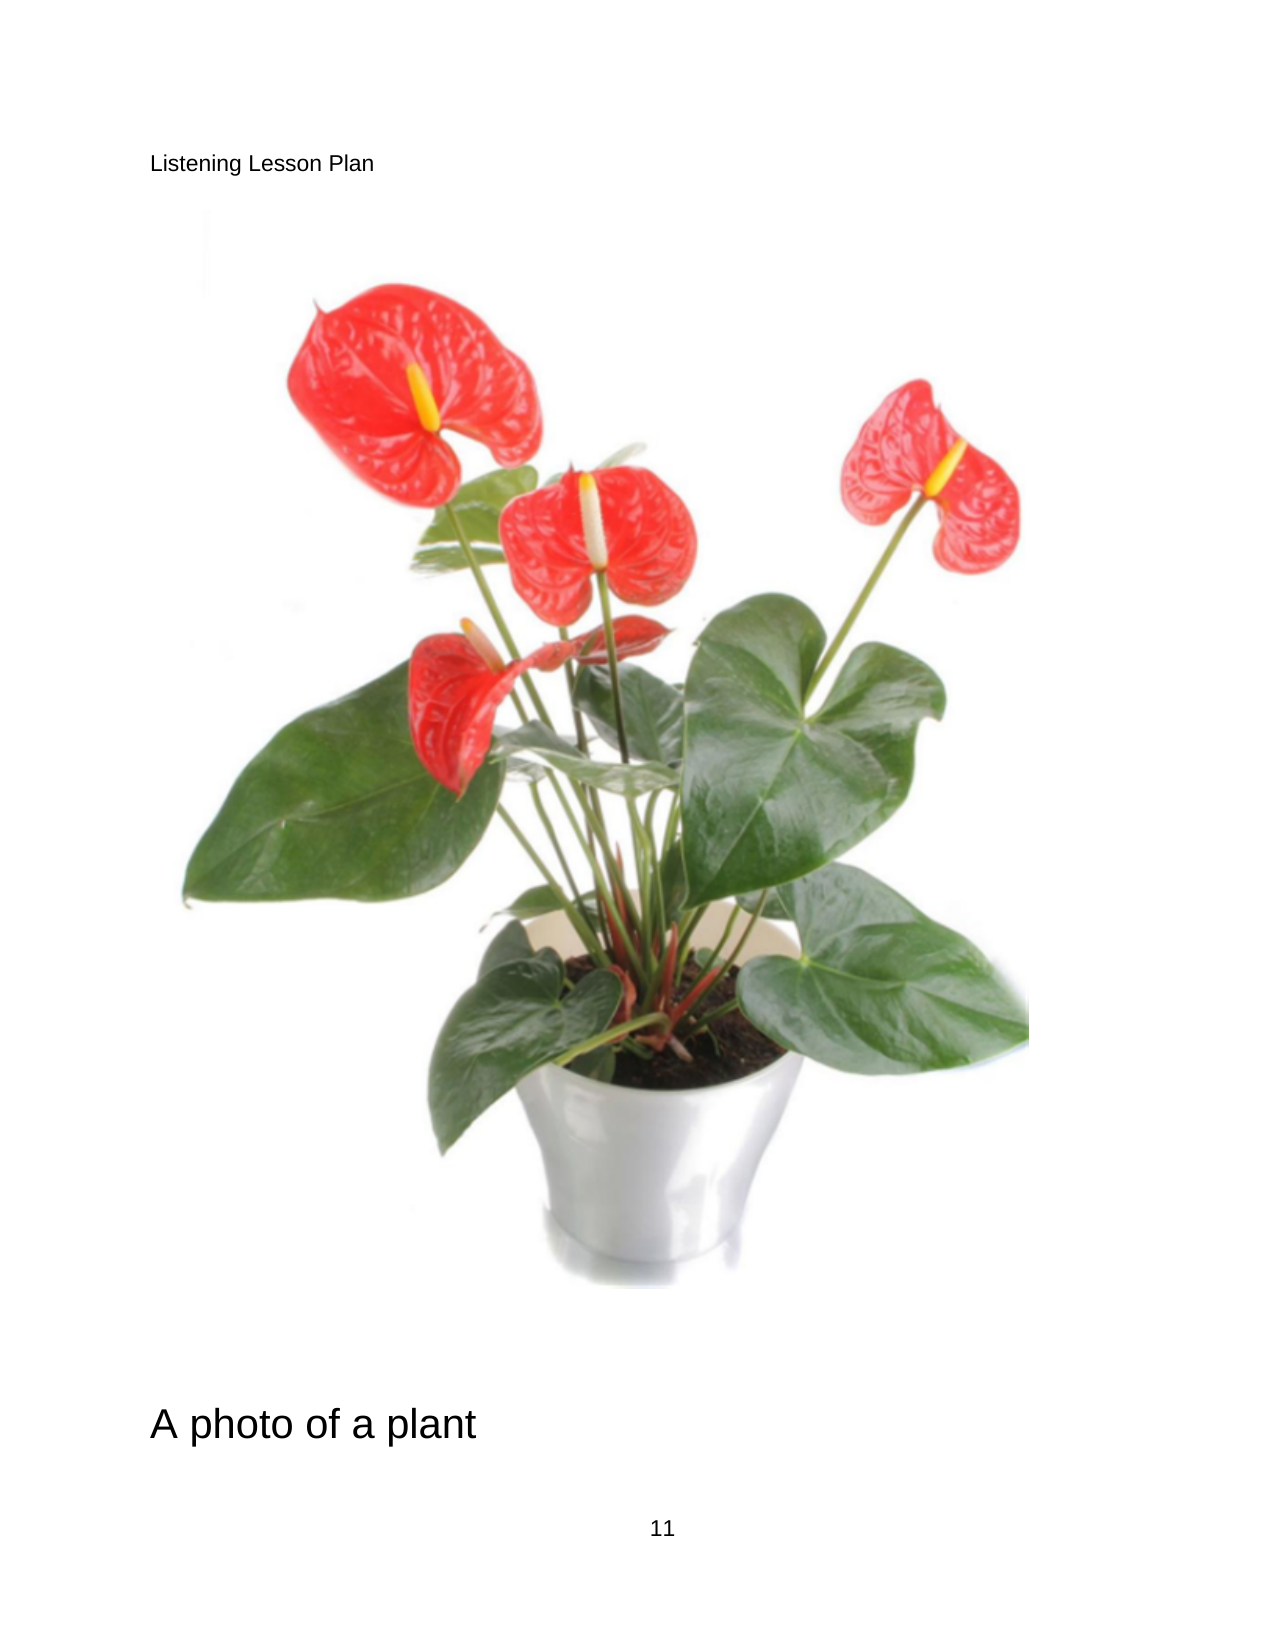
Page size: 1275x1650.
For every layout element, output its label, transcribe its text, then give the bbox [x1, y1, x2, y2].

text A photo of a plant [150, 1399, 1174, 1447]
picture [150, 207, 1029, 1289]
